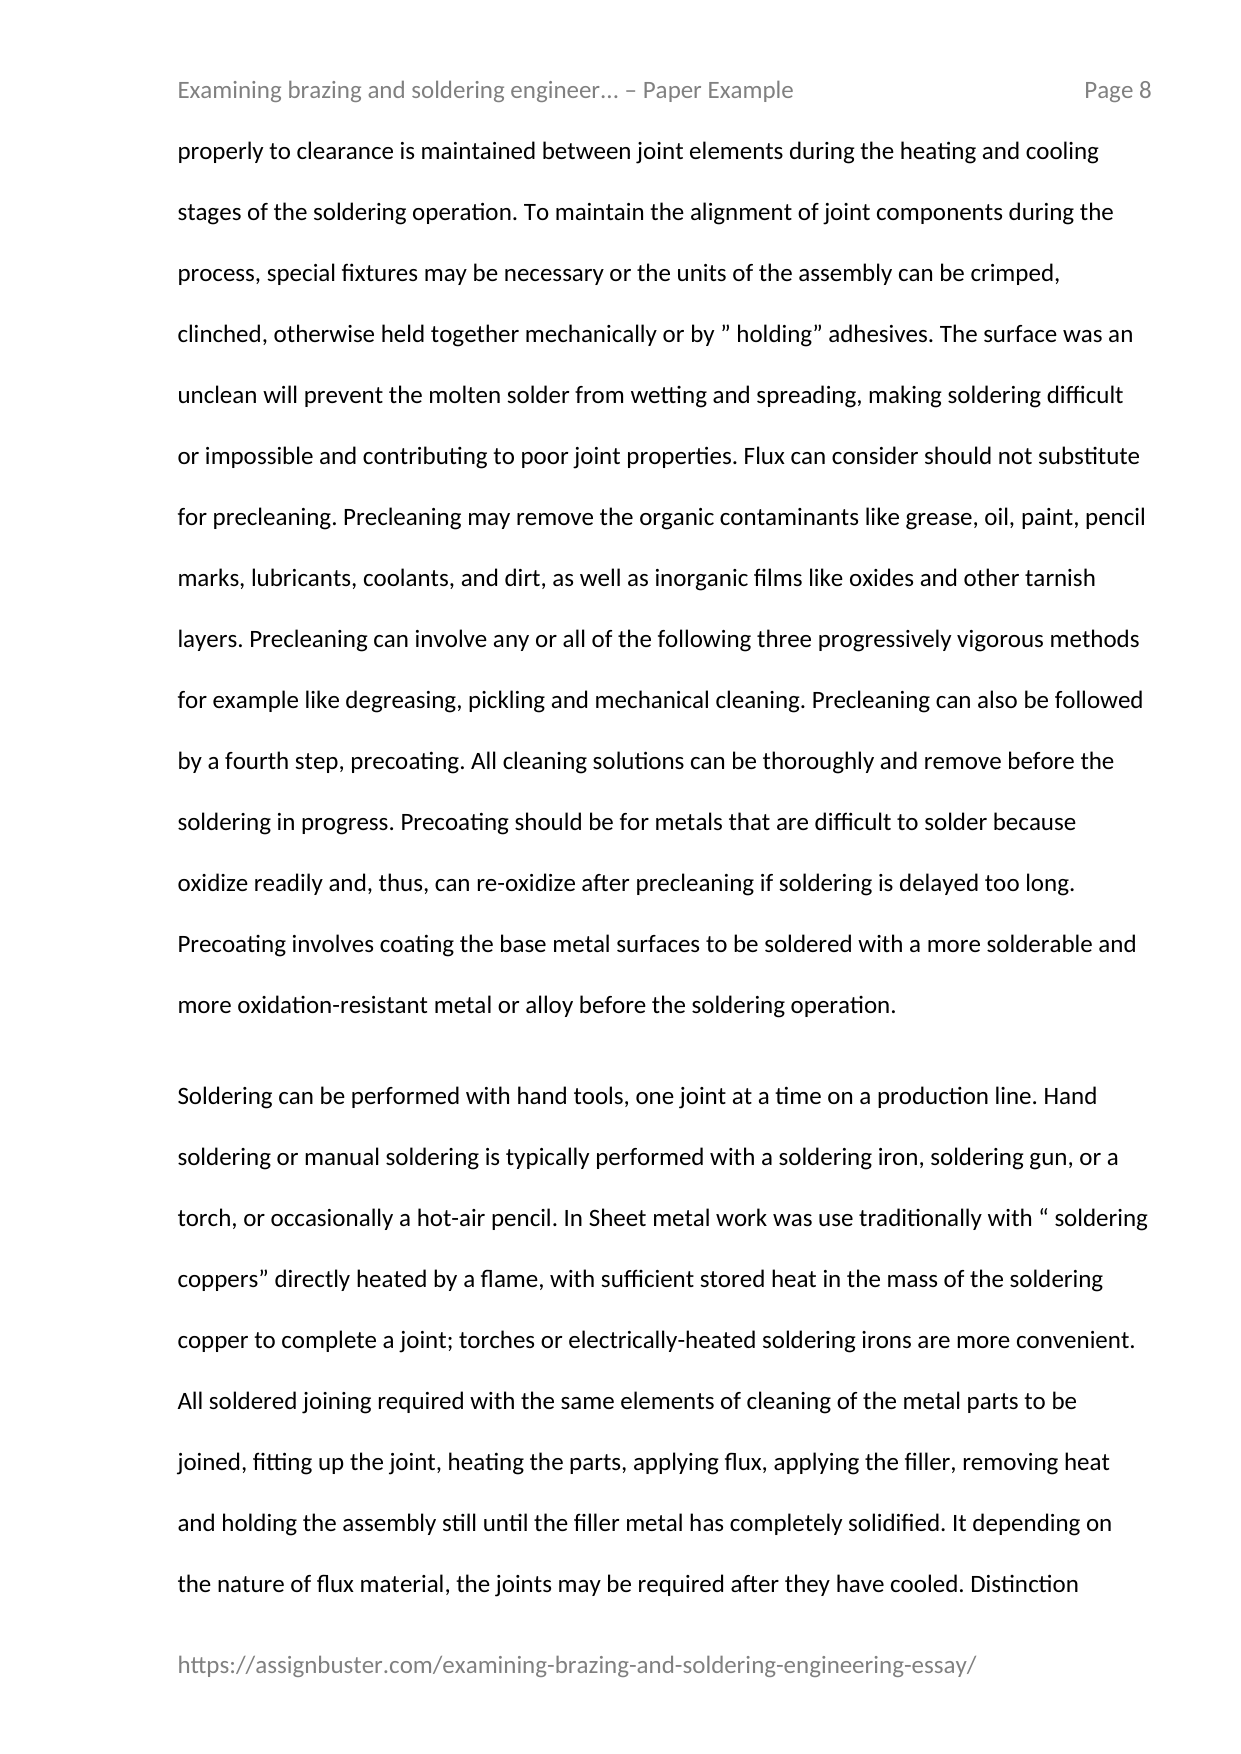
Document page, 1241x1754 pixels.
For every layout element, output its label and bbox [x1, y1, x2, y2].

text [177, 135, 1152, 1020]
text [177, 1080, 1152, 1599]
